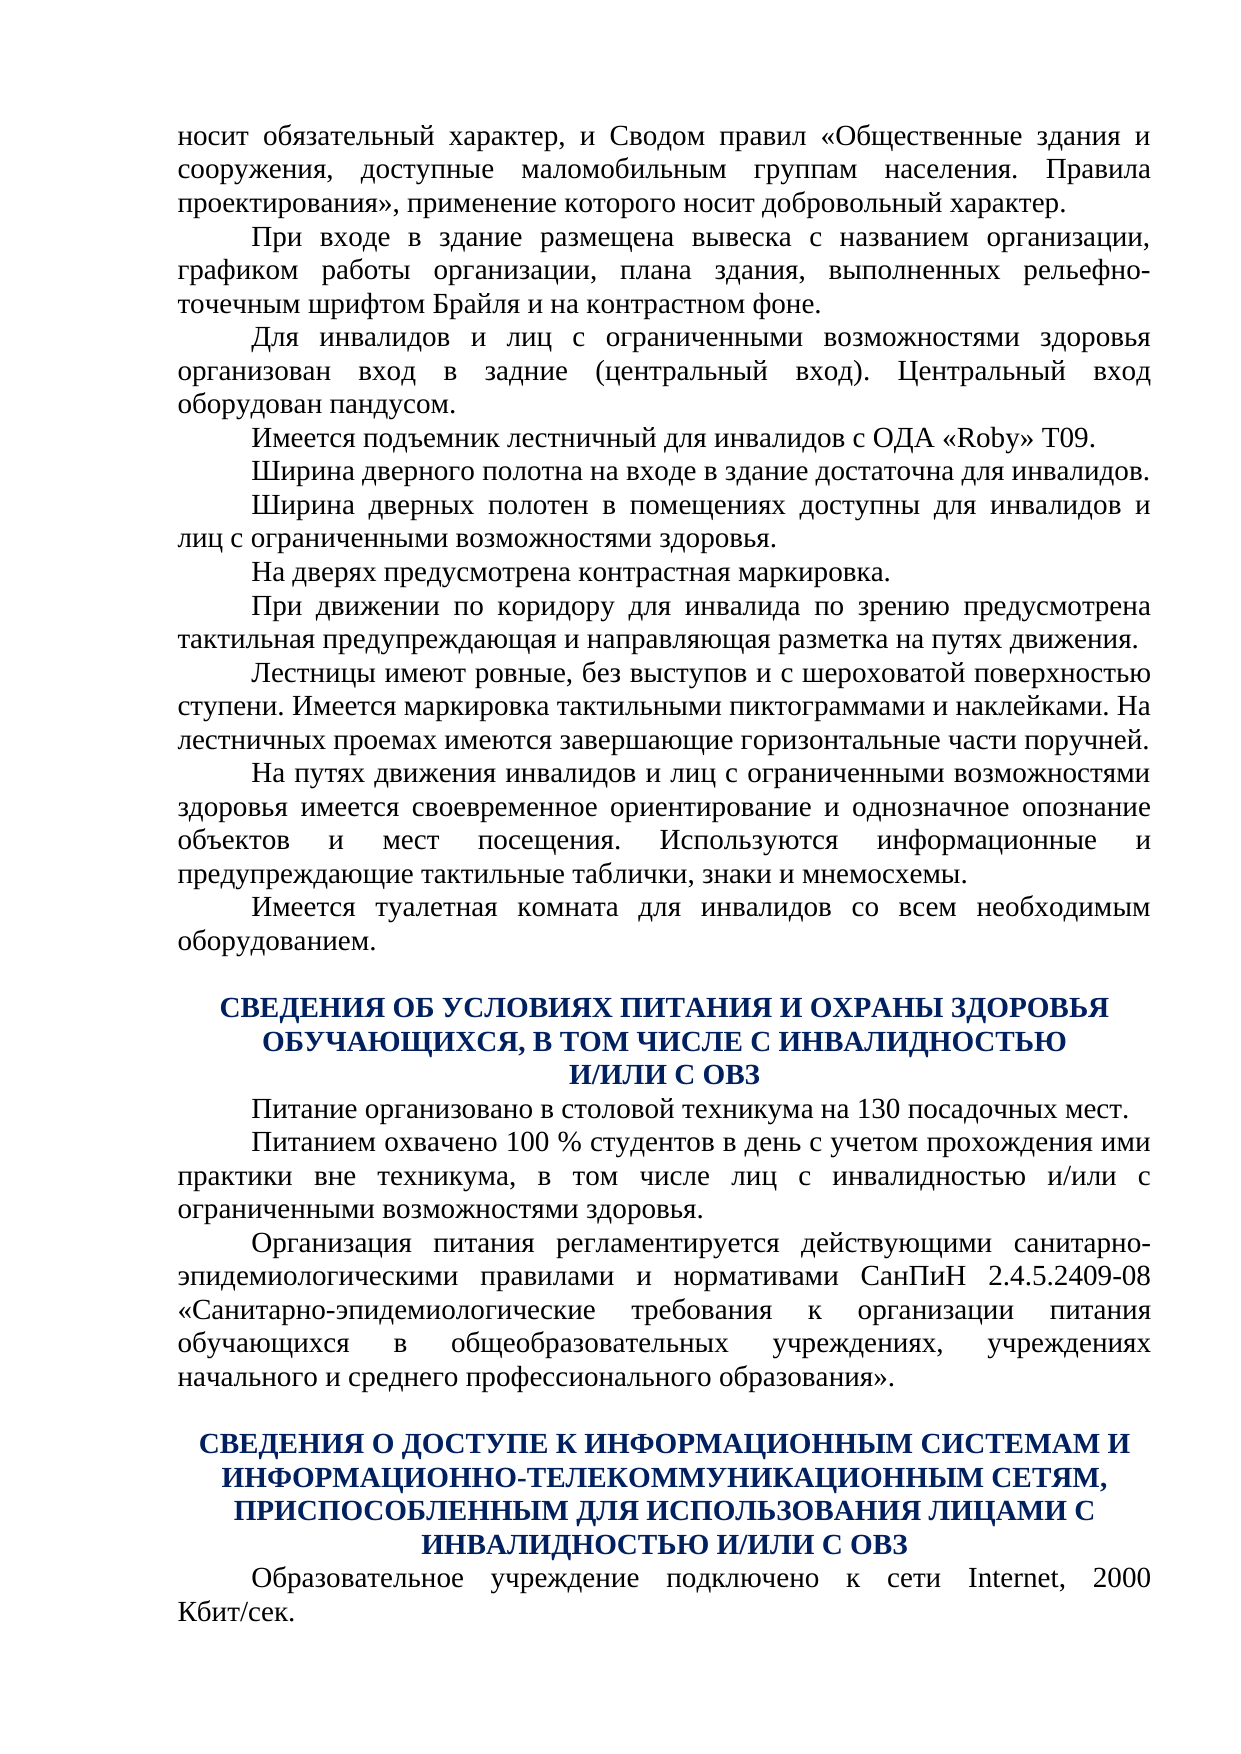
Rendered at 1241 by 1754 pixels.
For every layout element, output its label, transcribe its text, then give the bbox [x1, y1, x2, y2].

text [177, 118, 1152, 219]
text При движении по коридору для инвалида по зрению предусмотрена тактильная предупреждающая и направляющая разметка на путях движения. [177, 588, 1152, 655]
text Имеется туалетная комната для инвалидов со всем необходимым оборудованием. [177, 889, 1152, 957]
text Питанием охвачено 100 % студентов в день с учетом прохождения ими практики вне техникума, в том числе лиц с инвалидностью и/или с ограниченными возможностями здоровья. [177, 1124, 1152, 1225]
text Ширина дверного полотна на входе в здание достаточна для инвалидов. [177, 453, 1152, 487]
text Организация питания регламентируется действующими санитарно-эпидемиологическими правилами и нормативами СанПиН 2.4.5.2409-08 «Санитарно-эпидемиологические требования к организации питания обучающихся в общеобразовательных учреждениях, учреждениях начального и среднего профессионального образования». [177, 1225, 1152, 1393]
text Лестницы имеют ровные, без выступов и с шероховатой поверхностью ступени. Имеется маркировка тактильными пиктограммами и наклейками. На лестничных проемах имеются завершающие горизонтальные части поручней. [177, 655, 1152, 755]
text Ширина дверных полотен в помещениях доступны для инвалидов и лиц с ограниченными возможностями здоровья. [177, 487, 1152, 554]
text Для инвалидов и лиц с ограниченными возможностями здоровья организован вход в задние (центральный вход). Центральный вход оборудован пандусом. [177, 319, 1152, 420]
text СВЕДЕНИЯ О ДОСТУПЕ К ИНФОРМАЦИОННЫМ СИСТЕМАМ И ИНФОРМАЦИОННО-ТЕЛЕКОММУНИКАЦИОННЫМ СЕТЯМ, ПРИСПОСОБЛЕННЫМ ДЛЯ ИСПОЛЬЗОВАНИЯ ЛИЦАМИ С ИНВАЛИДНОСТЬЮ И/ИЛИ С ОВЗ [177, 1426, 1152, 1560]
text На путях движения инвалидов и лиц с ограниченными возможностями здоровья имеется своевременное ориентирование и однозначное опознание объектов и мест посещения. Используются информационные и предупреждающие тактильные таблички, знаки и мнемосхемы. [177, 755, 1152, 889]
text При входе в здание размещена вывеска с названием организации, графиком работы организации, плана здания, выполненных рельефно-точечным шрифтом Брайля и на контрастном фоне. [177, 219, 1152, 319]
text Имеется подъемник лестничный для инвалидов с ОДА «Roby» Т09. [177, 420, 1152, 453]
text Образовательное учреждение подключено к сети Internet, 2000 Кбит/сек. [177, 1560, 1152, 1627]
text На дверях предусмотрена контрастная маркировка. [177, 554, 1152, 588]
text Питание организовано в столовой техникума на 130 посадочных мест. [177, 1091, 1152, 1124]
text И/ИЛИ С ОВЗ [177, 1057, 1152, 1091]
text СВЕДЕНИЯ ОБ УСЛОВИЯХ ПИТАНИЯ И ОХРАНЫ ЗДОРОВЬЯ ОБУЧАЮЩИХСЯ, В ТОМ ЧИСЛЕ С ИНВАЛИДНОСТЬЮ [177, 990, 1152, 1057]
